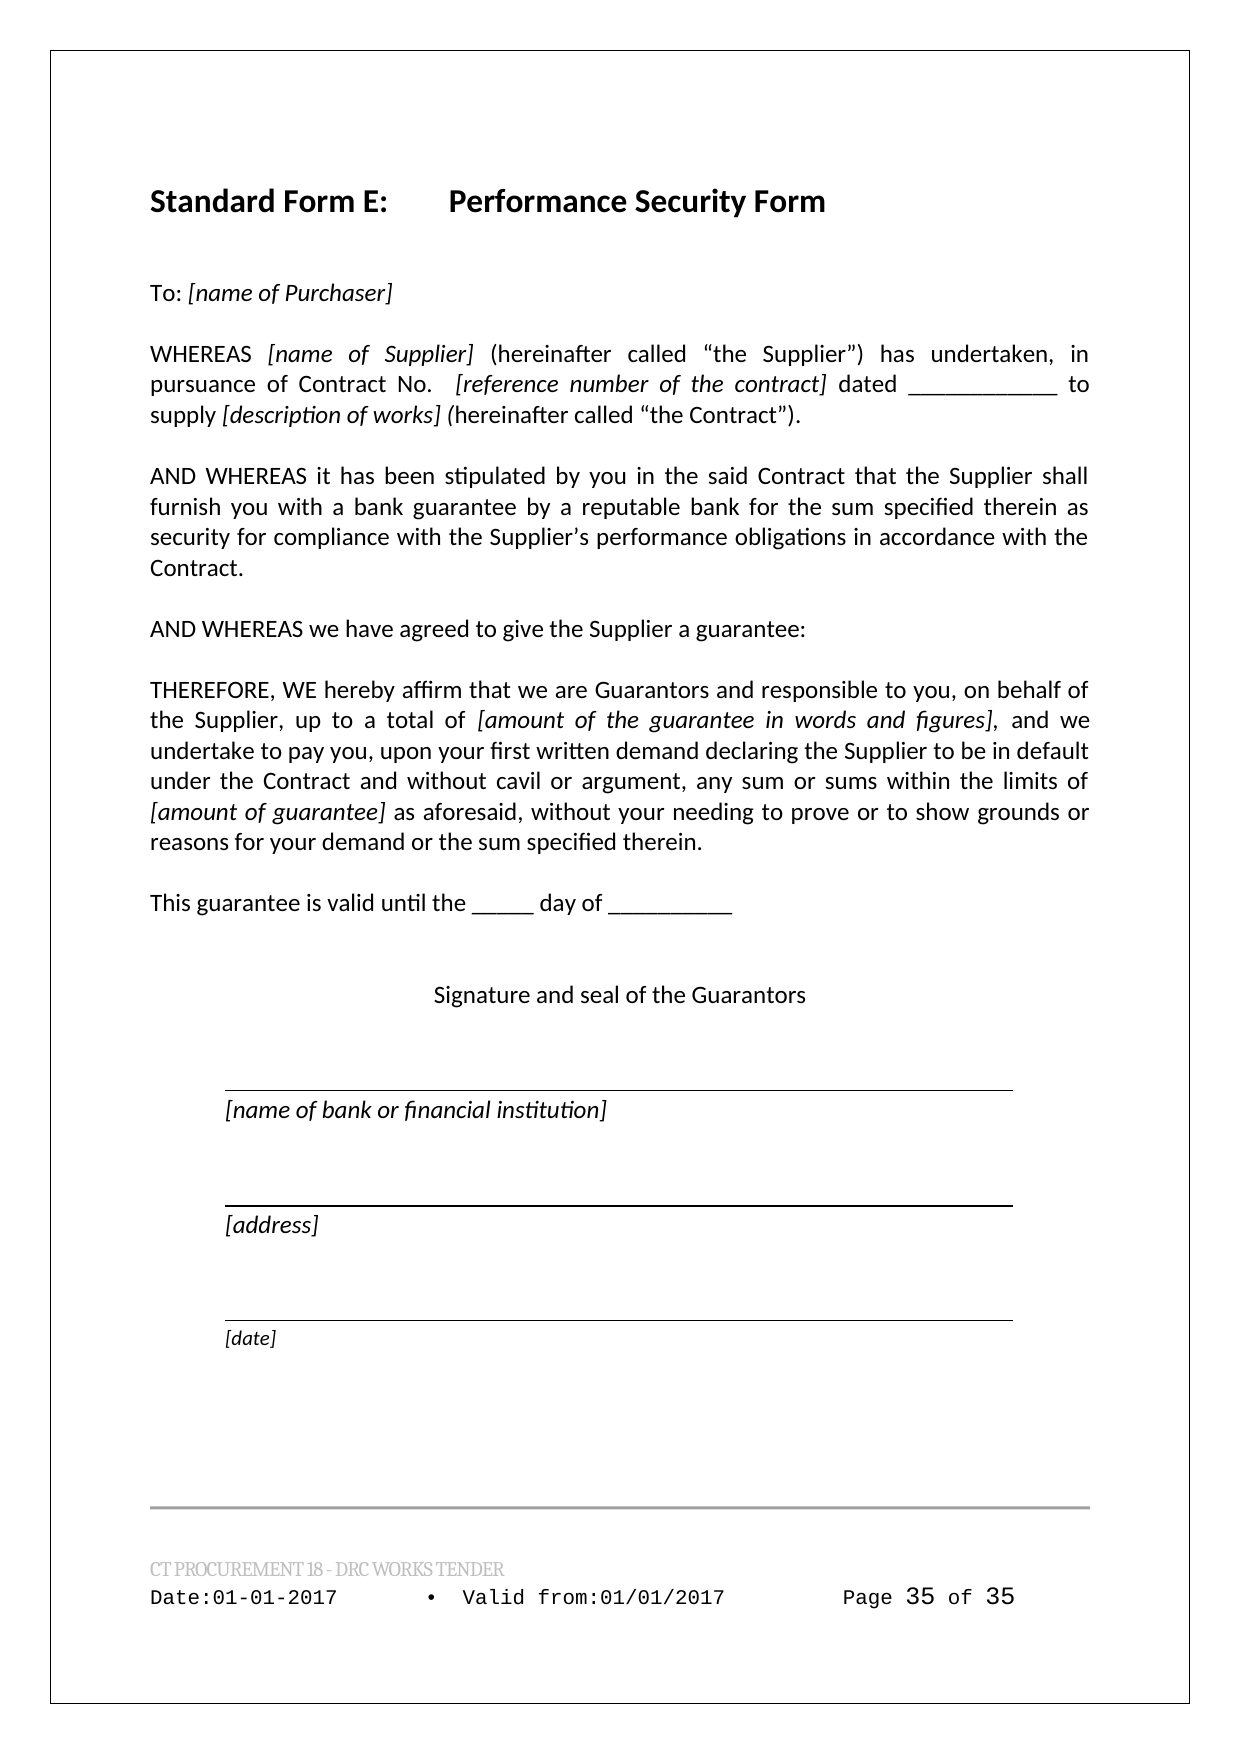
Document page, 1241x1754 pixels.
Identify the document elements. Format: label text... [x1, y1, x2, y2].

text [name of bank or financial institution] [225, 1094, 1090, 1125]
text [date] [225, 1325, 1090, 1350]
text THEREFORE, WE hereby affirm that we are Guarantors and responsible to you, on behalf of the Supplier, up to a total of [amount of the guarantee in words and figures], and we undertake to pay you, upon your first written demand declaring the Supplier to be in default under the Contract and without cavil or argument, any sum or sums within the limits of [amount of guarantee] as aforesaid, without your needing to prove or to show grounds or reasons for your demand or the sum specified therein. [150, 674, 1090, 857]
text WHEREAS [name of Supplier] (hereinafter called “the Supplier”) has undertaken, in pursuance of Contract No. [reference number of the contract] dated ____________ to supply [description of works] (hereinafter called “the Contract”). [150, 338, 1090, 430]
text To: [name of Purchaser] [150, 277, 1090, 308]
subtitle Standard Form E: Performance Security Form [150, 180, 1090, 221]
text This guarantee is valid until the _____ day of __________ [150, 887, 1090, 918]
text AND WHEREAS it has been stipulated by you in the said Contract that the Supplier shall furnish you with a bank guarantee by a reputable bank for the sum specified therein as security for compliance with the Supplier’s performance obligations in accordance with the Contract. [150, 460, 1090, 582]
text [address] [225, 1209, 1090, 1240]
text Signature and seal of the Guarantors [150, 979, 1090, 1009]
text AND WHEREAS we have agreed to give the Supplier a guarantee: [150, 613, 1090, 643]
